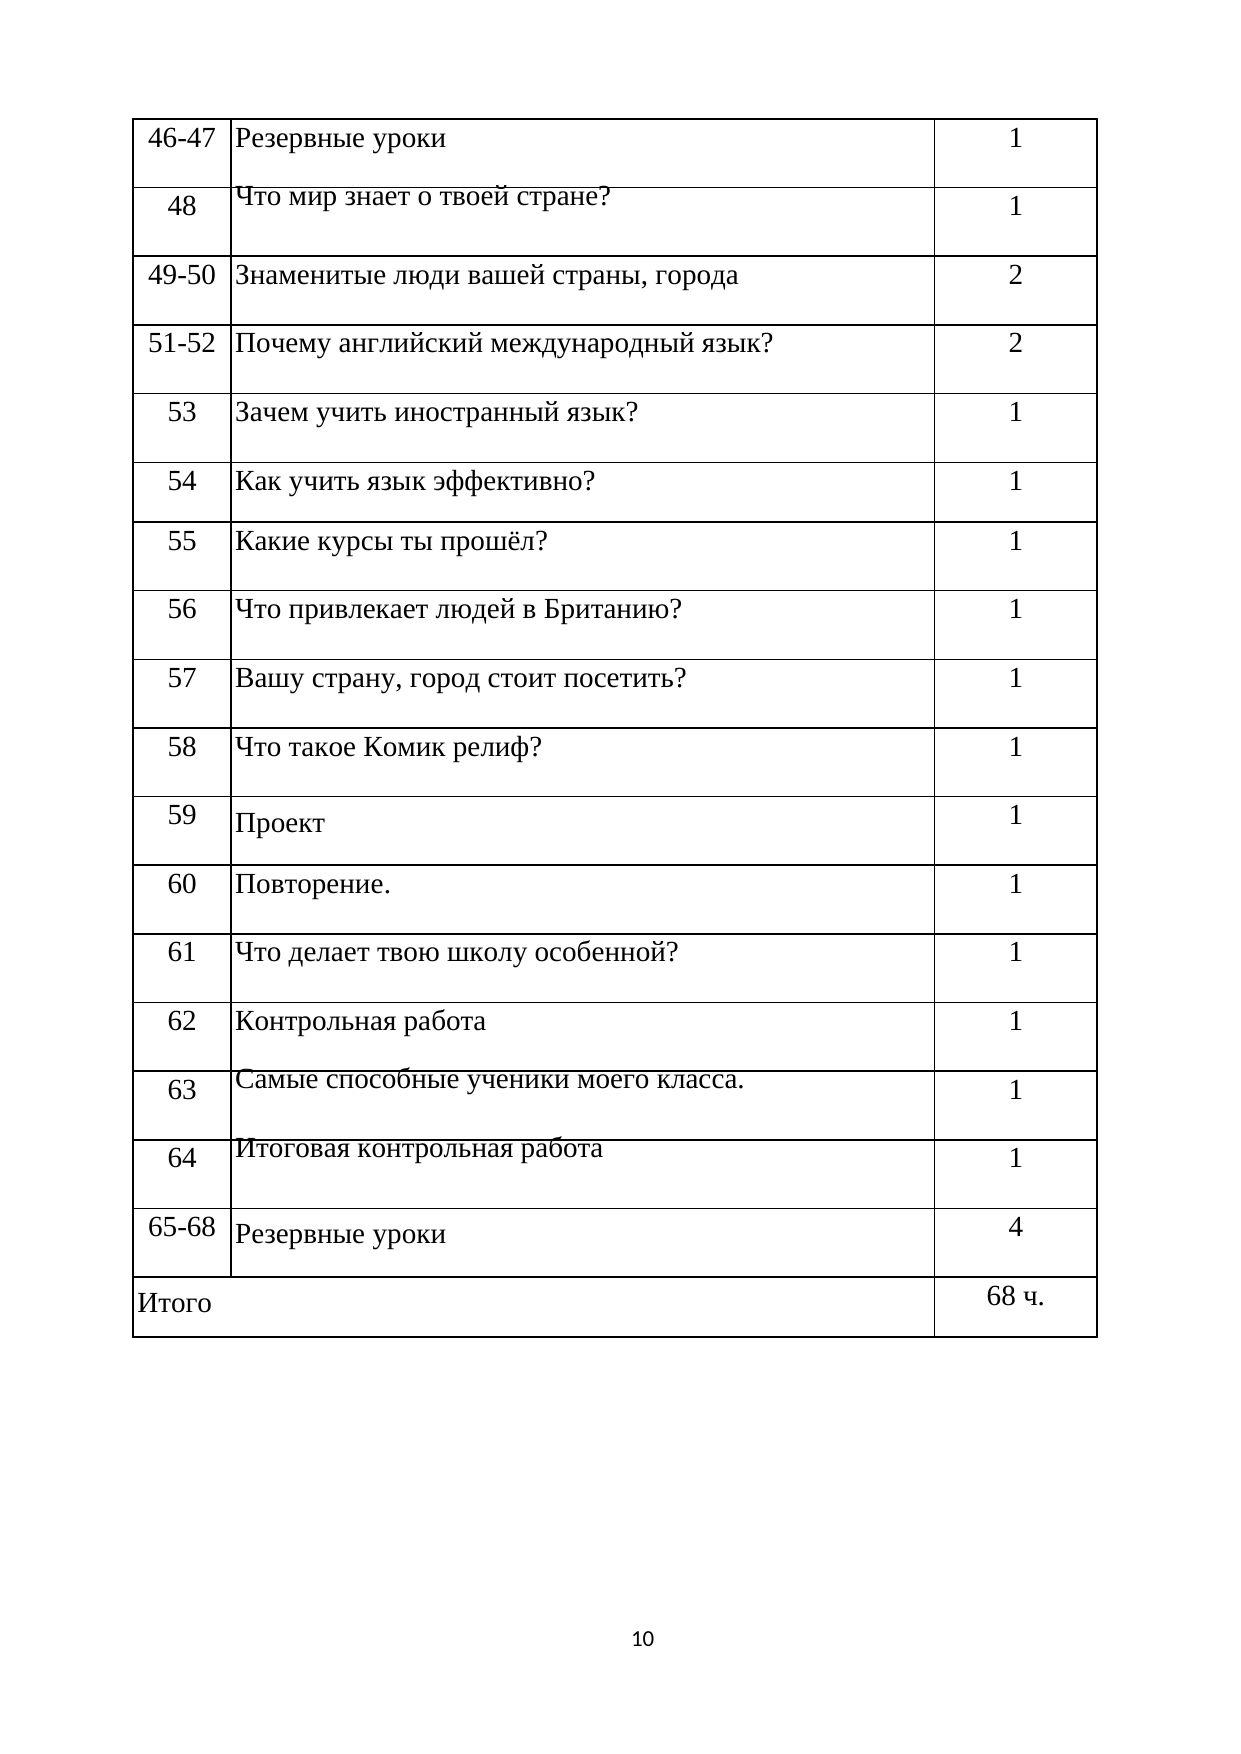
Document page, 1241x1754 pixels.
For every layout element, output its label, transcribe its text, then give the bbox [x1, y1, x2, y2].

table_cell Самые способные ученики моего класса. [232, 1072, 934, 1139]
table_cell Что делает твою школу особенной? [232, 935, 934, 1002]
table_cell 1 [935, 1141, 1096, 1208]
table_cell 53 [134, 394, 230, 461]
table_cell 54 [134, 463, 230, 521]
table_cell 1 [935, 120, 1096, 187]
table_cell 63 [134, 1072, 230, 1139]
table_cell Почему английский международный язык? [232, 326, 934, 393]
table_cell Зачем учить иностранный язык? [232, 394, 934, 461]
table_cell 65-68 [134, 1209, 230, 1276]
table_cell Что мир знает о твоей стране? [232, 188, 934, 255]
table_cell Резервные уроки [232, 1209, 934, 1276]
table_cell 51-52 [134, 326, 230, 393]
table_cell 1 [935, 523, 1096, 590]
table_cell 1 [935, 1072, 1096, 1139]
table_cell 64 [134, 1141, 230, 1208]
table_cell Контрольная работа [232, 1003, 934, 1070]
table_cell 1 [935, 797, 1096, 864]
table_cell Повторение. [232, 866, 934, 933]
table_cell 1 [935, 660, 1096, 727]
table_cell 57 [134, 660, 230, 727]
table_cell 48 [134, 188, 230, 255]
table_cell 4 [935, 1209, 1096, 1276]
table_cell Резервные уроки [232, 120, 934, 187]
table_cell 1 [935, 935, 1096, 1002]
table_cell 60 [134, 866, 230, 933]
table_cell Вашу страну, город стоит посетить? [232, 660, 934, 727]
table_cell Проект [232, 797, 934, 864]
table_cell Итого [134, 1278, 934, 1336]
table_cell 49-50 [134, 257, 230, 324]
table_cell 1 [935, 729, 1096, 796]
table_cell Итоговая контрольная работа [232, 1141, 934, 1208]
table_cell 59 [134, 797, 230, 864]
table_cell Какие курсы ты прошёл? [232, 523, 934, 590]
table_cell 2 [935, 257, 1096, 324]
table_cell 62 [134, 1003, 230, 1070]
table_cell Как учить язык эффективно? [232, 463, 934, 521]
table_cell 46-47 [134, 120, 230, 187]
table_cell 1 [935, 188, 1096, 255]
table_cell Что такое Комик релиф? [232, 729, 934, 796]
table_cell 55 [134, 523, 230, 590]
table_cell 1 [935, 394, 1096, 461]
table_cell 1 [935, 463, 1096, 521]
table_cell 1 [935, 591, 1096, 658]
table_cell Что привлекает людей в Британию? [232, 591, 934, 658]
table_cell 56 [134, 591, 230, 658]
table_cell 61 [134, 935, 230, 1002]
table_cell 68 ч. [935, 1278, 1096, 1336]
table_cell 1 [935, 1003, 1096, 1070]
table_cell Знаменитые люди вашей страны, города [232, 257, 934, 324]
table_cell 58 [134, 729, 230, 796]
table_cell 1 [935, 866, 1096, 933]
table_cell 2 [935, 326, 1096, 393]
